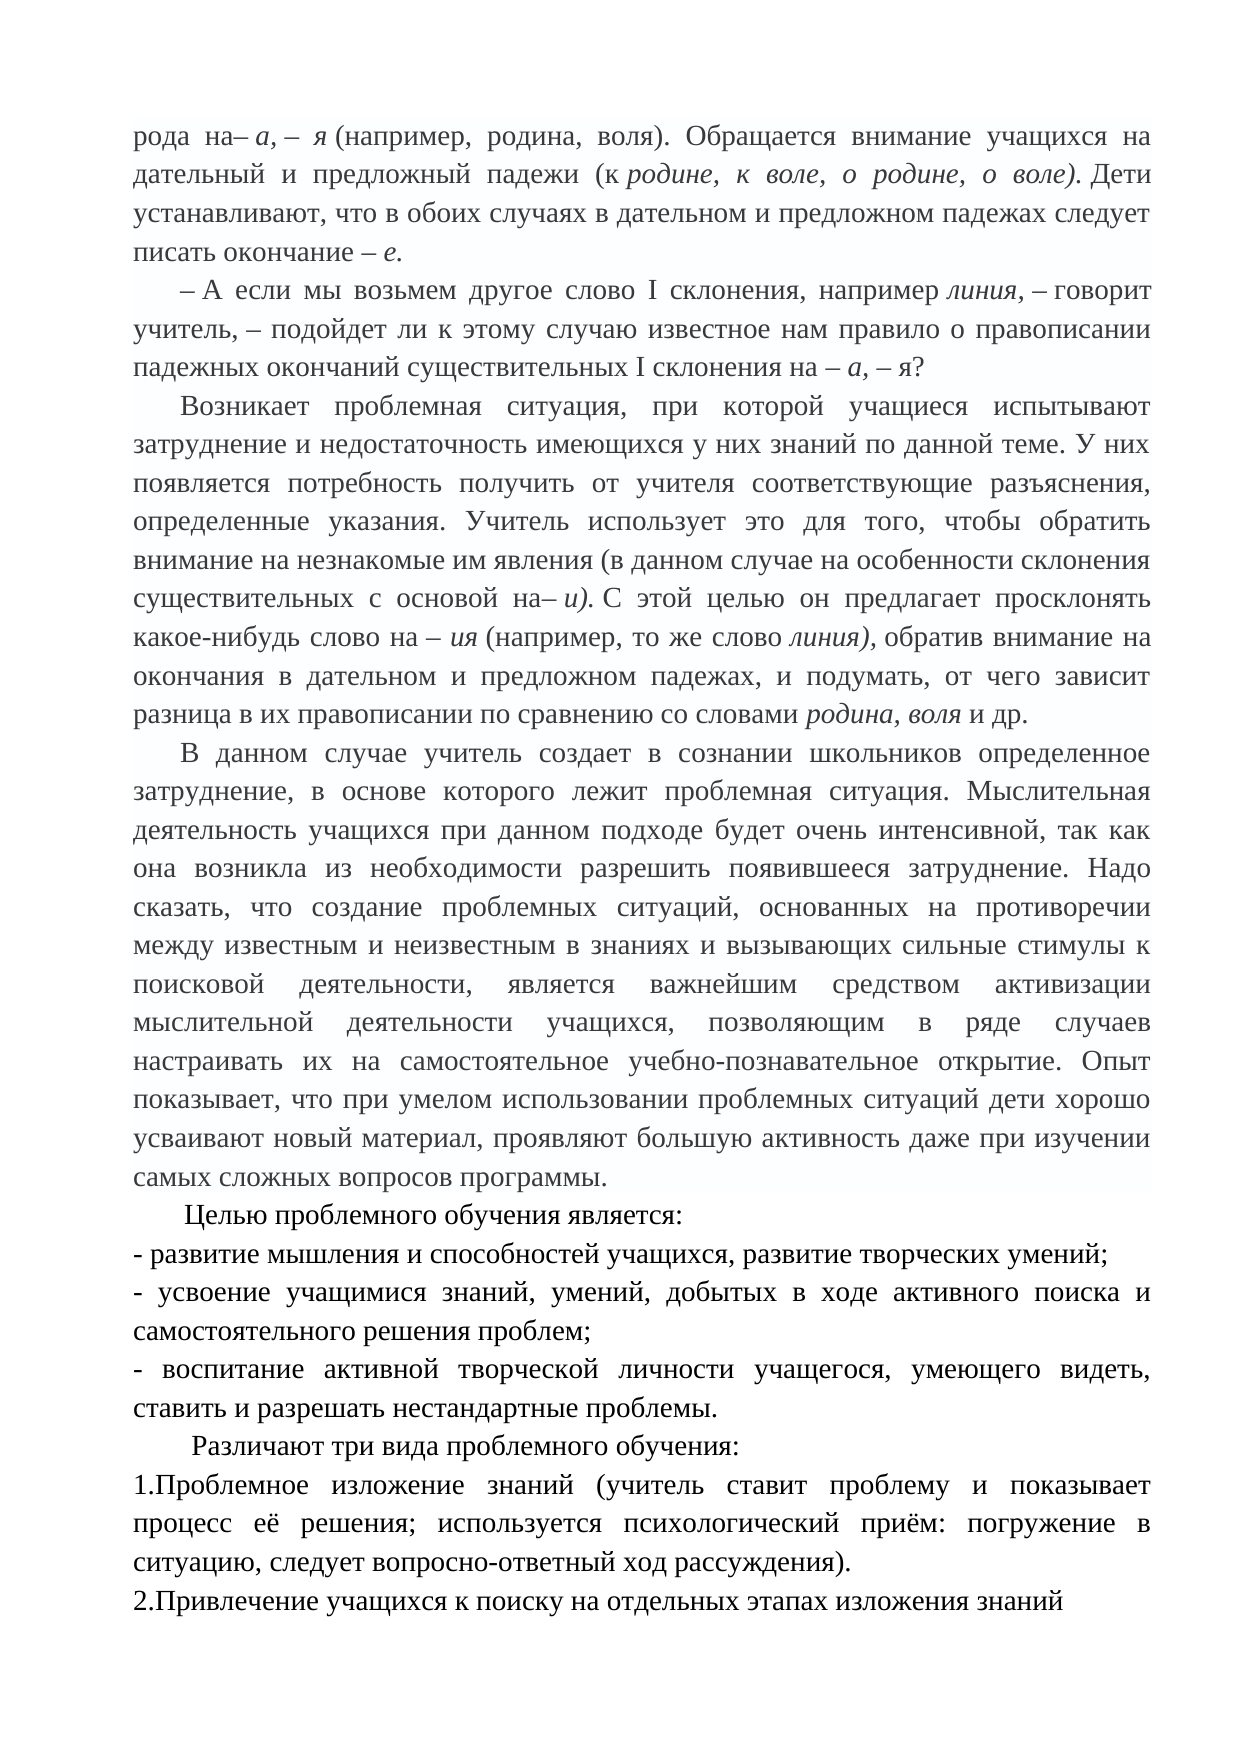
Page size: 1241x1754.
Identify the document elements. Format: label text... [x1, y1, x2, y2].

text Различают три вида проблемного обучения: [133, 1428, 1152, 1462]
text - развитие мышления и способностей учащихся, развитие творческих умений; [133, 1236, 1152, 1269]
text – А если мы возьмем другое слово I склонения, например линия, – говорит учитель, – подойдет ли к этому случаю известное нам правило о правописании падежных окончаний существительных I склонения на – а, – я? [133, 272, 1152, 383]
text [133, 118, 1152, 267]
text 1.Проблемное изложение знаний (учитель ставит проблему и показывает процесс её решения; используется психологический приём: погружение в ситуацию, следует вопросно-ответный ход рассуждения). [133, 1467, 1152, 1578]
text В данном случае учитель создает в сознании школьников определенное затруднение, в основе которого лежит проблемная ситуация. Мыслительная деятельность учащихся при данном подходе будет очень интенсивной, так как она возникла из необходимости разрешить появившееся затруднение. Надо сказать, что создание проблемных ситуаций, основанных на противоречии между известным и неизвестным в знаниях и вызывающих сильные стимулы к поисковой деятельности, является важнейшим средством активизации мыслительной деятельности учащихся, позволяющим в ряде случаев настраивать их на самостоятельное учебно-познавательное открытие. Опыт показывает, что при умелом использовании проблемных ситуаций дети хорошо усваивают новый материал, проявляют большую активность даже при изучении самых сложных вопросов программы. [133, 735, 1152, 1192]
text - воспитание активной творческой личности учащегося, умеющего видеть, ставить и разрешать нестандартные проблемы. [133, 1351, 1152, 1423]
text Возникает проблемная ситуация, при которой учащиеся испытывают затруднение и недостаточность имеющихся у них знаний по данной теме. У них появляется потребность получить от учителя соответствующие разъяснения, определенные указания. Учитель использует это для того, чтобы обратить внимание на незнакомые им явления (в данном случае на особенности склонения существительных с основой на– и). С этой целью он предлагает просклонять какое-нибудь слово на – ия (например, то же слово линия), обратив внимание на окончания в дательном и предложном падежах, и подумать, от чего зависит разница в их правописании по сравнению со словами родина, воля и др. [133, 388, 1152, 730]
text 2.Привлечение учащихся к поиску на отдельных этапах изложения знаний [133, 1583, 1152, 1616]
text - усвоение учащимися знаний, умений, добытых в ходе активного поиска и самостоятельного решения проблем; [133, 1274, 1152, 1346]
text Целью проблемного обучения является: [133, 1197, 1152, 1231]
